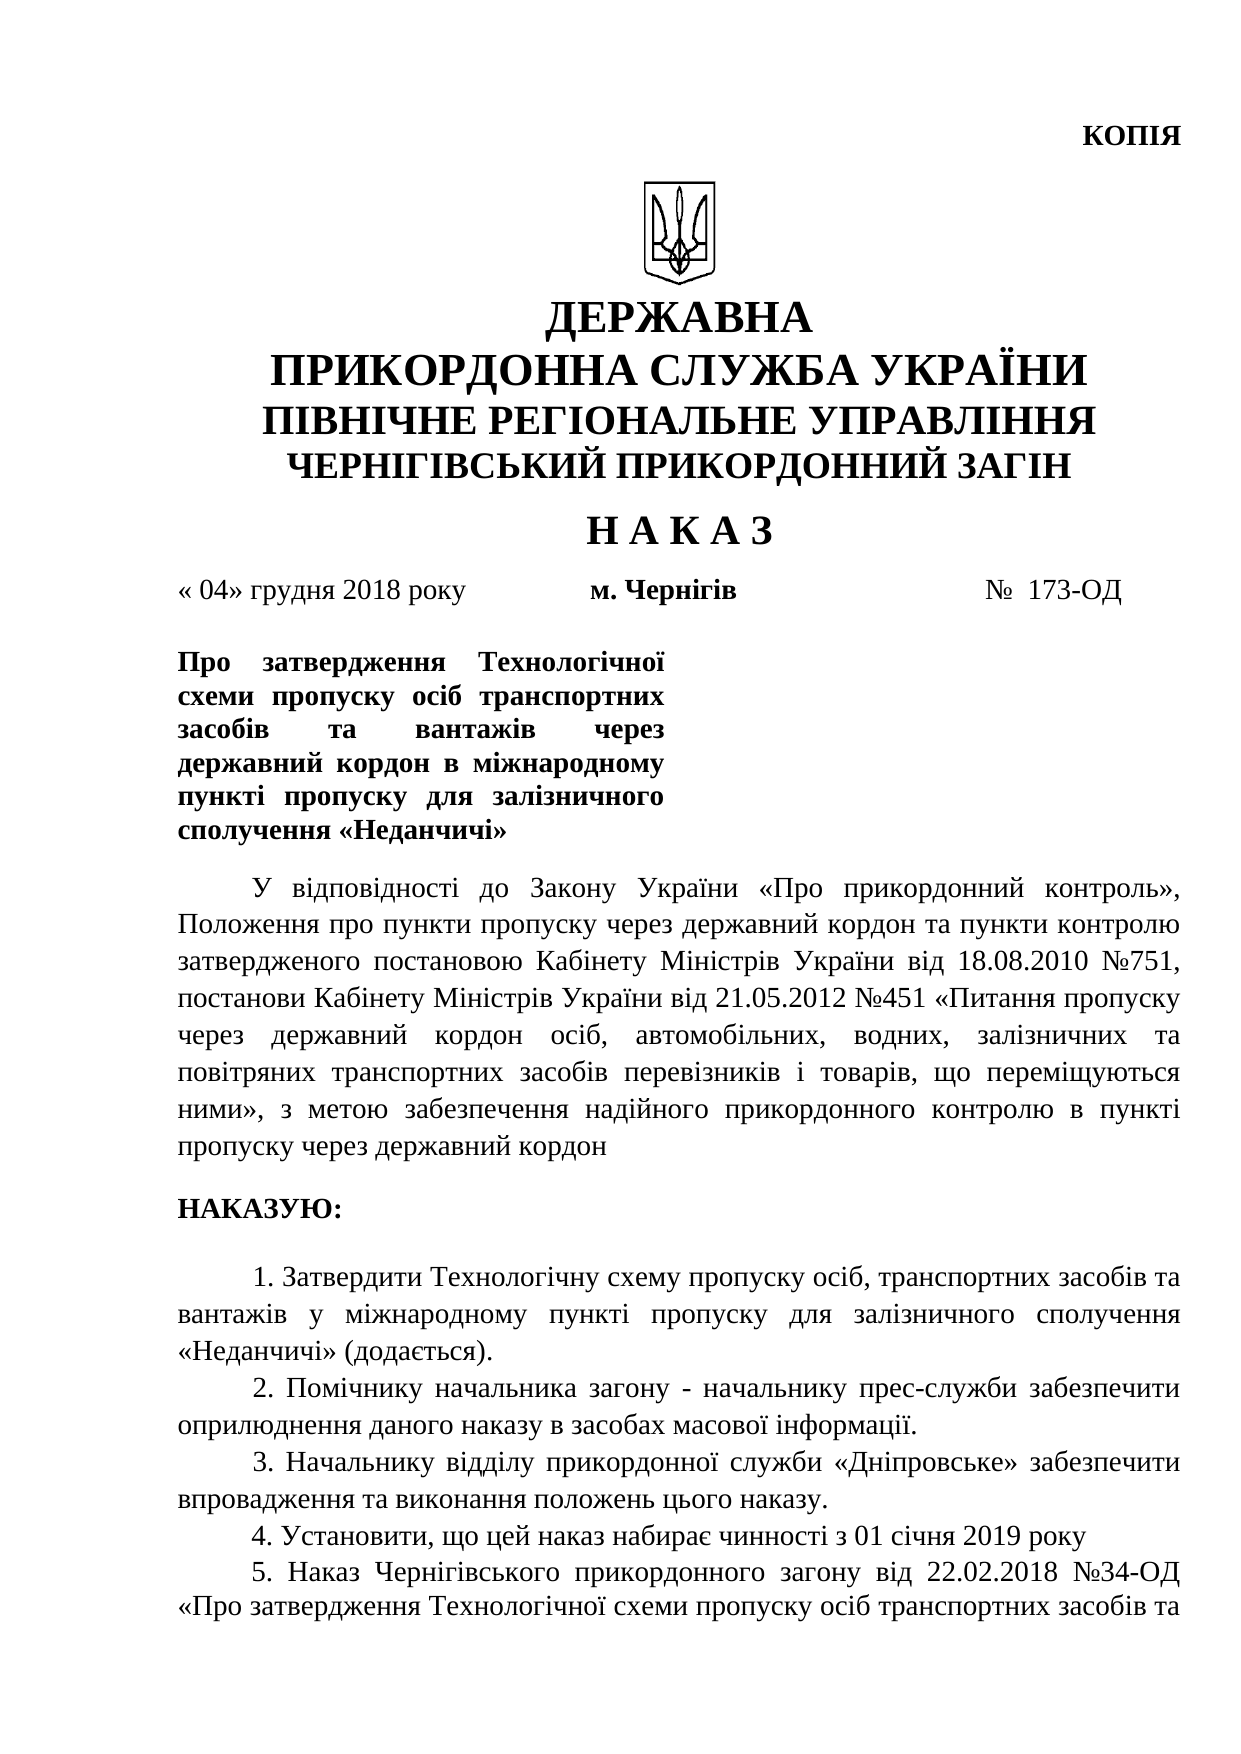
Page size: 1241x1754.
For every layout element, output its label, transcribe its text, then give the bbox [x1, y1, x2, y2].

text КОПІЯ [177, 118, 1181, 152]
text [177, 1554, 1181, 1622]
picture [642, 180, 716, 290]
text « 04» грудня 2018 року м. Чернігів № 173-ОД [177, 572, 1181, 606]
text 2. Помічнику начальника загону - начальнику прес-служби забезпечити оприлюднення даного наказу в засобах масової інформації. [177, 1370, 1181, 1441]
text У відповідності до Закону України «Про прикордонний контроль», Положення про пункти пропуску через державний кордон та пункти контролю затвердженого постановою Кабінету Міністрів України від 18.08.2010 №751, постанови Кабінету Міністрів України від 21.05.2012 №451 «Питання пропуску через державний кордон осіб, автомобільних, водних, залізничних та повітряних транспортних засобів перевізників і товарів, що переміщуються ними», з метою забезпечення надійного прикордонного контролю в пункті пропуску через державний кордон [177, 870, 1181, 1161]
text 4. Установити, що цей наказ набирає чинності з 01 січня 2019 року [177, 1518, 1181, 1551]
text ПРИКОРДОННА СЛУЖБА УКРАЇНИ [177, 342, 1181, 395]
text НАКАЗУЮ: [177, 1191, 1181, 1225]
text 3. Начальнику відділу прикордонної служби «Дніпровське» забезпечити впровадження та виконання положень цього наказу. [177, 1444, 1181, 1514]
subtitle Н А К А З [177, 505, 1181, 553]
text Про затвердження Технологічної схеми пропуску осіб транспортних засобів та вантажів через державний кордон в міжнародному пункті пропуску для залізничного сполучення «Неданчичі» [177, 644, 664, 846]
text 1. Затвердити Технологічну схему пропуску осіб, транспортних засобів та вантажів у міжнародному пункті пропуску для залізничного сполучення «Неданчичі» (додається). [177, 1259, 1181, 1367]
text ДЕРЖАВНА [177, 290, 1181, 342]
subtitle ПІВНІЧНЕ РЕГІОНАЛЬНЕ УПРАВЛІННЯ [177, 395, 1181, 443]
subtitle ЧЕРНІГІВСЬКИЙ ПРИКОРДОННИЙ ЗАГІН [177, 443, 1181, 486]
